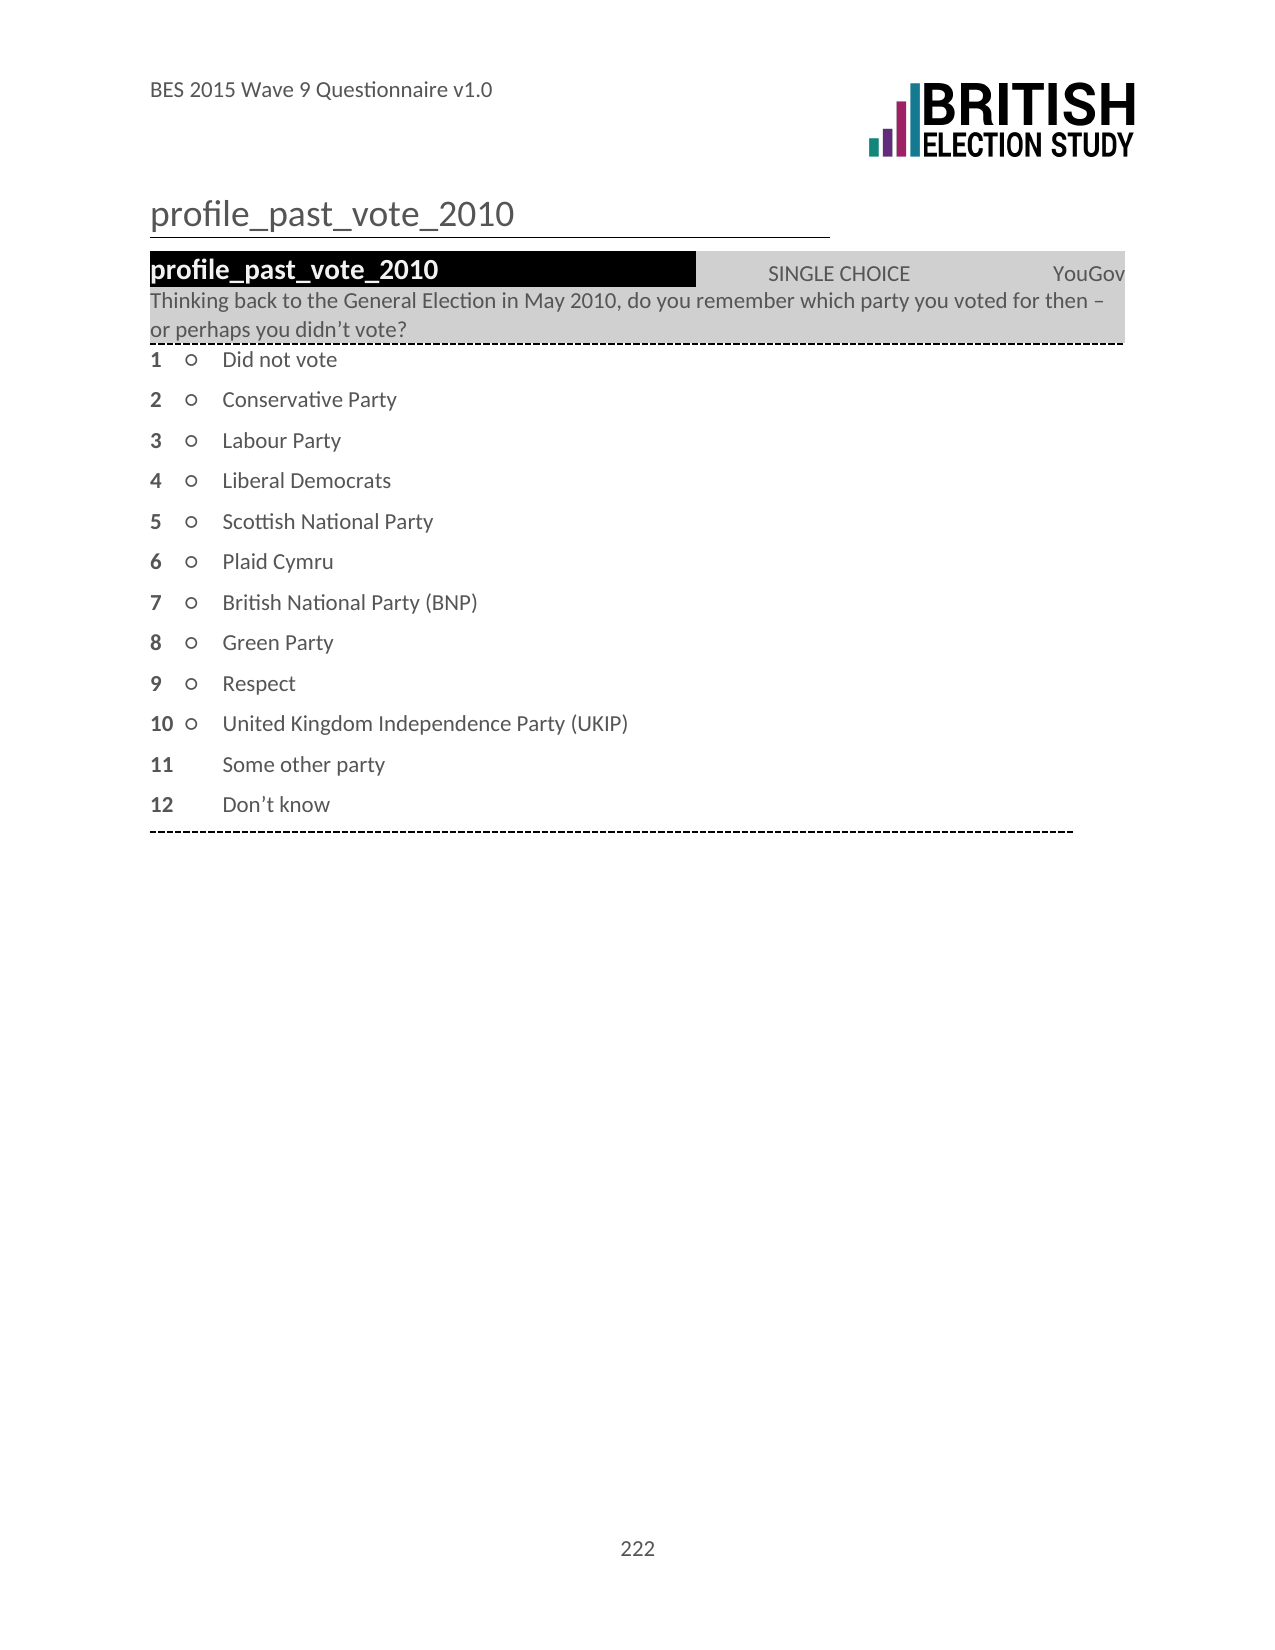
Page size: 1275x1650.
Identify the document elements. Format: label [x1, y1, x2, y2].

picture [867, 75, 1139, 165]
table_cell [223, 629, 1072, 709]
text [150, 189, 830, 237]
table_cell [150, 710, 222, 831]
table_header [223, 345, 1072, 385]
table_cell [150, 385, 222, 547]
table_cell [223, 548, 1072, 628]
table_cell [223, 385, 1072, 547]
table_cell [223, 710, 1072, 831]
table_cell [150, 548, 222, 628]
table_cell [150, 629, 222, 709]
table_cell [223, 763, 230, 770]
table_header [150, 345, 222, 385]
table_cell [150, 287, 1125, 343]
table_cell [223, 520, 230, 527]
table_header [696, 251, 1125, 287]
